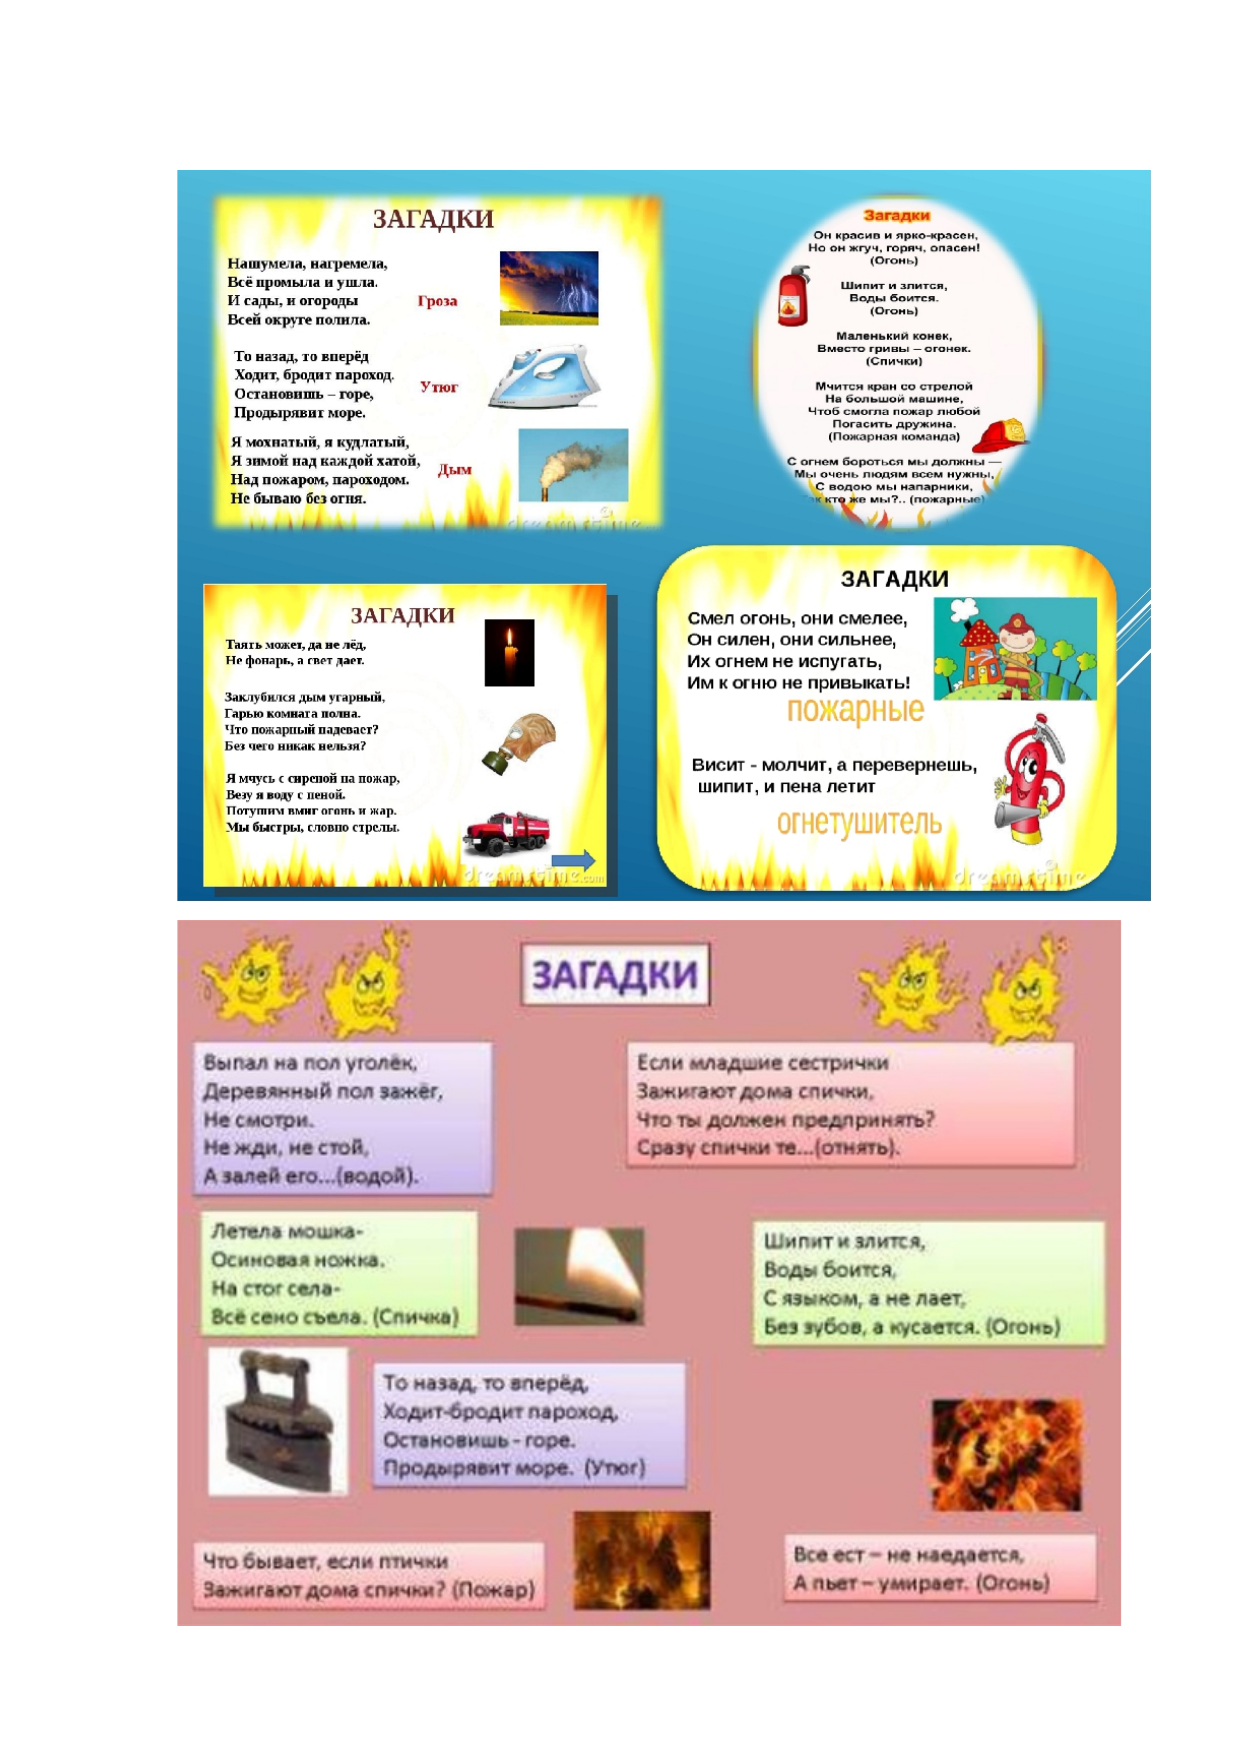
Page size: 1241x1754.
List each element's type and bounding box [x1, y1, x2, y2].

picture [177, 920, 1122, 1626]
picture [177, 170, 1152, 902]
